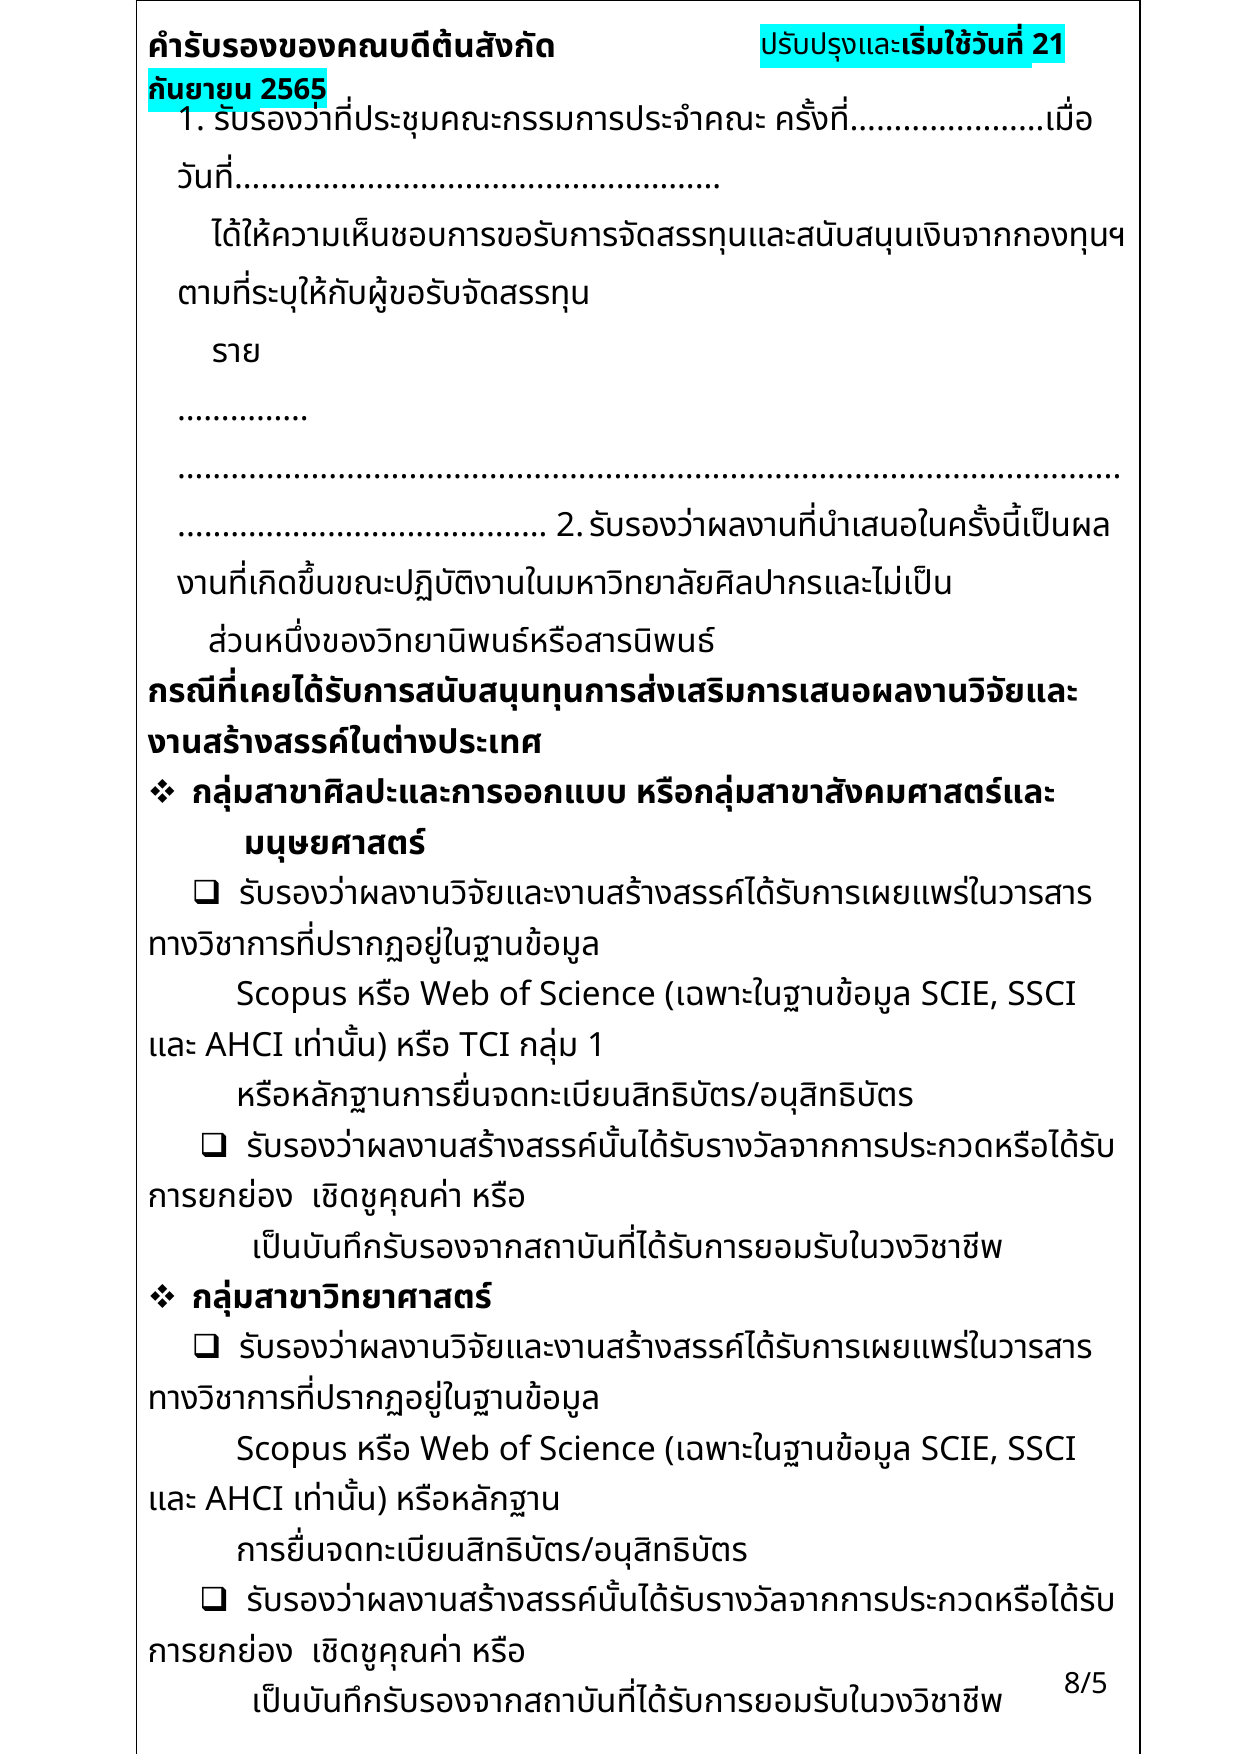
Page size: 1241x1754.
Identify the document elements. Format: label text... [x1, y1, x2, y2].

table_header คำรับรองของคณบดีต้นสังกัด 1. รับรองว่าที่ประชุมคณะกรรมการประจำคณะ ครั้งที่……..........……เมื่อวันที่…………............................…………… ได้ให้ความเห็นชอบการขอรับการจัดสรรทุนและสนับสนุนเงินจากกองทุนฯ ตามที่ระบุให้กับผู้ขอรับจัดสรรทุน ราย ……………….....................................................................…....................................………………......…….…… 2. รับรองว่าผลงานที่นำเสนอในครั้งนี้เป็นผลงานที่เกิดขึ้นขณะปฏิบัติงานในมหาวิทยาลัยศิลปากรและไม่เป็น ส่วนหนึ่งของวิทยานิพนธ์หรือสารนิพนธ์ กรณีที่เคยได้รับการสนับสนุนทุนการส่งเสริมการเสนอผลงานวิจัยและงานสร้างสรรค์ในต่างประเทศ กลุ่มสาขาศิลปะและการออกแบบ หรือกลุ่มสาขาสังคมศาสตร์และมนุษยศาสตร์ รับรองว่าผลงานวิจัยและงานสร้างสรรค์ได้รับการเผยแพร่ในวารสารทางวิชาการที่ปรากฏอยู่ในฐานข้อมูล Scopus หรือ Web of Science (เฉพาะในฐานข้อมูล SCIE, SSCI และ AHCI เท่านั้น) หรือ TCI กลุ่ม 1 หรือหลักฐานการยื่นจดทะเบียนสิทธิบัตร/อนุสิทธิบัตร รับรองว่าผลงานสร้างสรรค์นั้นได้รับรางวัลจากการประกวดหรือได้รับการยกย่อง เชิดชูคุณค่า หรือ เป็นบันทึกรับรองจากสถาบันที่ได้รับการยอมรับในวงวิชาชีพ กลุ่มสาขาวิทยาศาสตร์ รับรองว่าผลงานวิจัยและงานสร้างสรรค์ได้รับการเผยแพร่ในวารสารทางวิชาการที่ปรากฏอยู่ในฐานข้อมูล Scopus หรือ Web of Science (เฉพาะในฐานข้อมูล SCIE, SSCI และ AHCI เท่านั้น) หรือหลักฐาน การยื่นจดทะเบียนสิทธิบัตร/อนุสิทธิบัตร รับรองว่าผลงานสร้างสรรค์นั้นได้รับรางวัลจากการประกวดหรือได้รับการยกย่อง เชิดชูคุณค่า หรือ เป็นบันทึกรับรองจากสถาบันที่ได้รับการยอมรับในวงวิชาชีพ ความเห็นอื่นๆ………………………………………………………………................................................................…………………… …………………………………………………………….............................................................……......……....……………………….… (ลงชื่อ)……………………...............……………….…………. (……...…………….............…………………...........) คณบดีคณะ………..................................................... วันที่ ……………………………………..……………………….. [137, 1, 1139, 1754]
